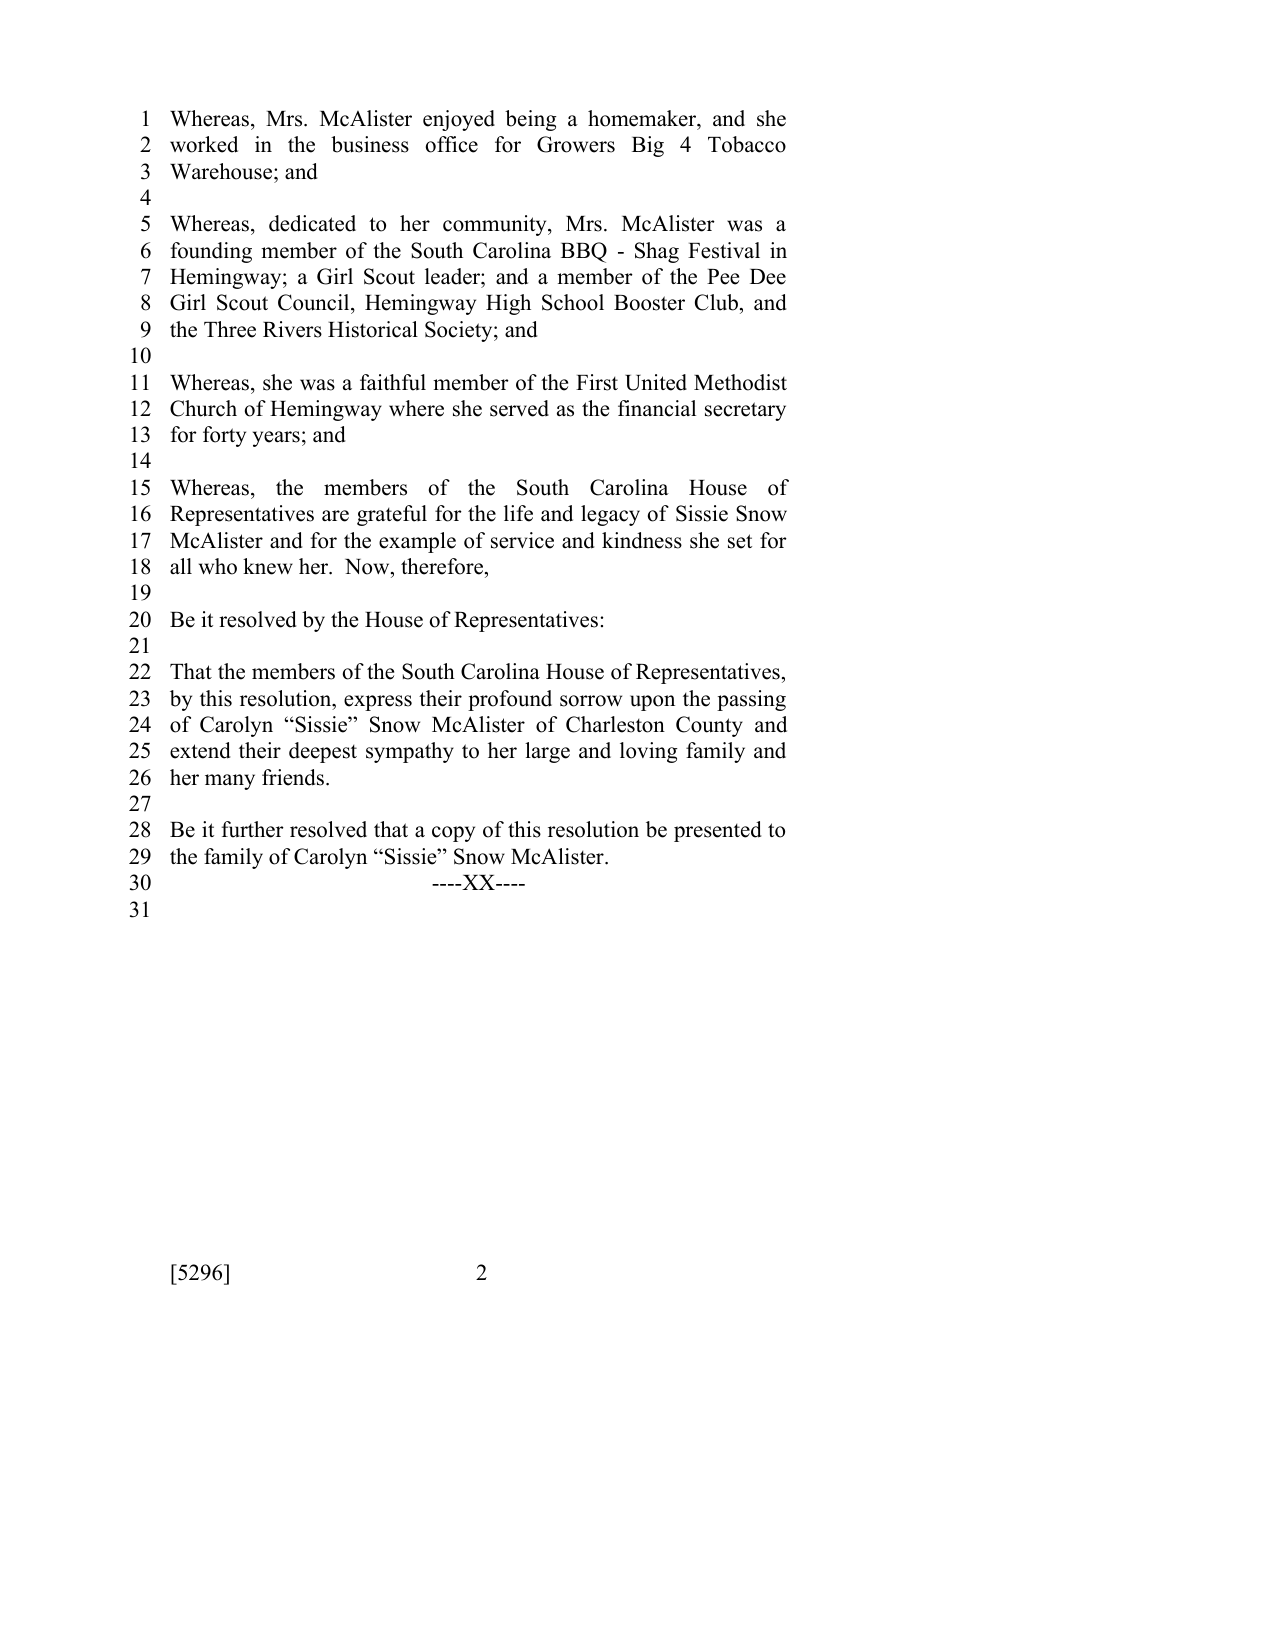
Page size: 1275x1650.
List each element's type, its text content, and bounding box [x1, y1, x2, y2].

text Whereas, Mrs. McAlister enjoyed being a homemaker, and she worked in the business office for Growers Big 4 Tobacco Warehouse; and [169, 105, 787, 184]
text Whereas, she was a faithful member of the First United Methodist Church of Hemingway where she served as the financial secretary for forty years; and [169, 368, 787, 448]
text That the members of the South Carolina House of Representatives, by this resolution, express their profound sorrow upon the passing of Carolyn “Sissie” Snow McAlister of Charleston County and extend their deepest sympathy to her large and loving family and her many friends. [169, 658, 787, 790]
text Whereas, dedicated to her community, Mrs. McAlister was a founding member of the South Carolina BBQ - Shag Festival in Hemingway; a Girl Scout leader; and a member of the Pee Dee Girl Scout Council, Hemingway High School Booster Club, and the Three Rivers Historical Society; and [169, 210, 787, 342]
text Be it resolved by the House of Representatives: [169, 606, 787, 632]
text Whereas, the members of the South Carolina House of Representatives are grateful for the life and legacy of Sissie Snow McAlister and for the example of service and kindness she set for all who knew her. Now, therefore, [169, 474, 787, 579]
text Be it further resolved that a copy of this resolution be presented to the family of Carolyn “Sissie” Snow McAlister. [169, 817, 787, 869]
text ----XX---- [169, 869, 787, 896]
